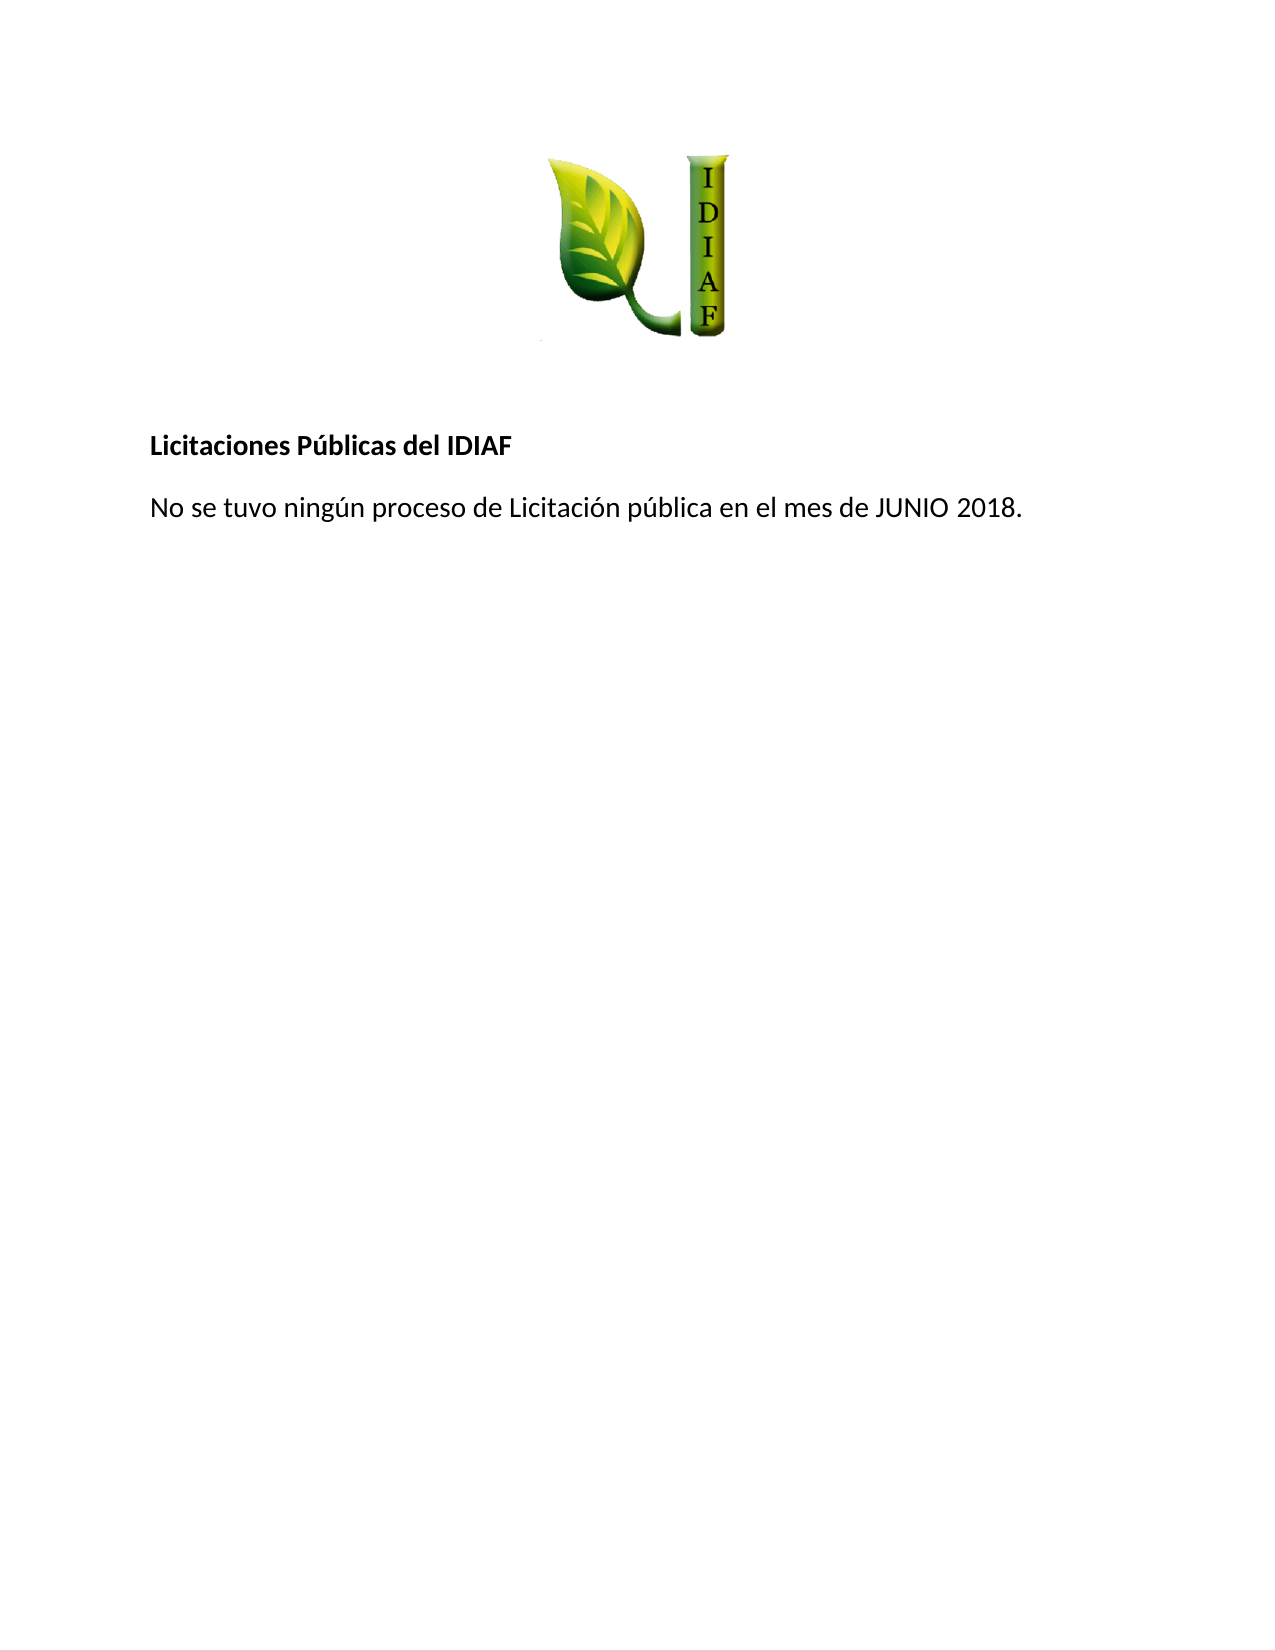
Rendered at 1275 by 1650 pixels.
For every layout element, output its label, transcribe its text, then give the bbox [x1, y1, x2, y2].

picture [540, 150, 735, 341]
text No se tuvo ningún proceso de Licitación pública en el mes de JUNIO 2018. [150, 489, 1125, 525]
text Licitaciones Públicas del IDIAF [150, 427, 1125, 463]
